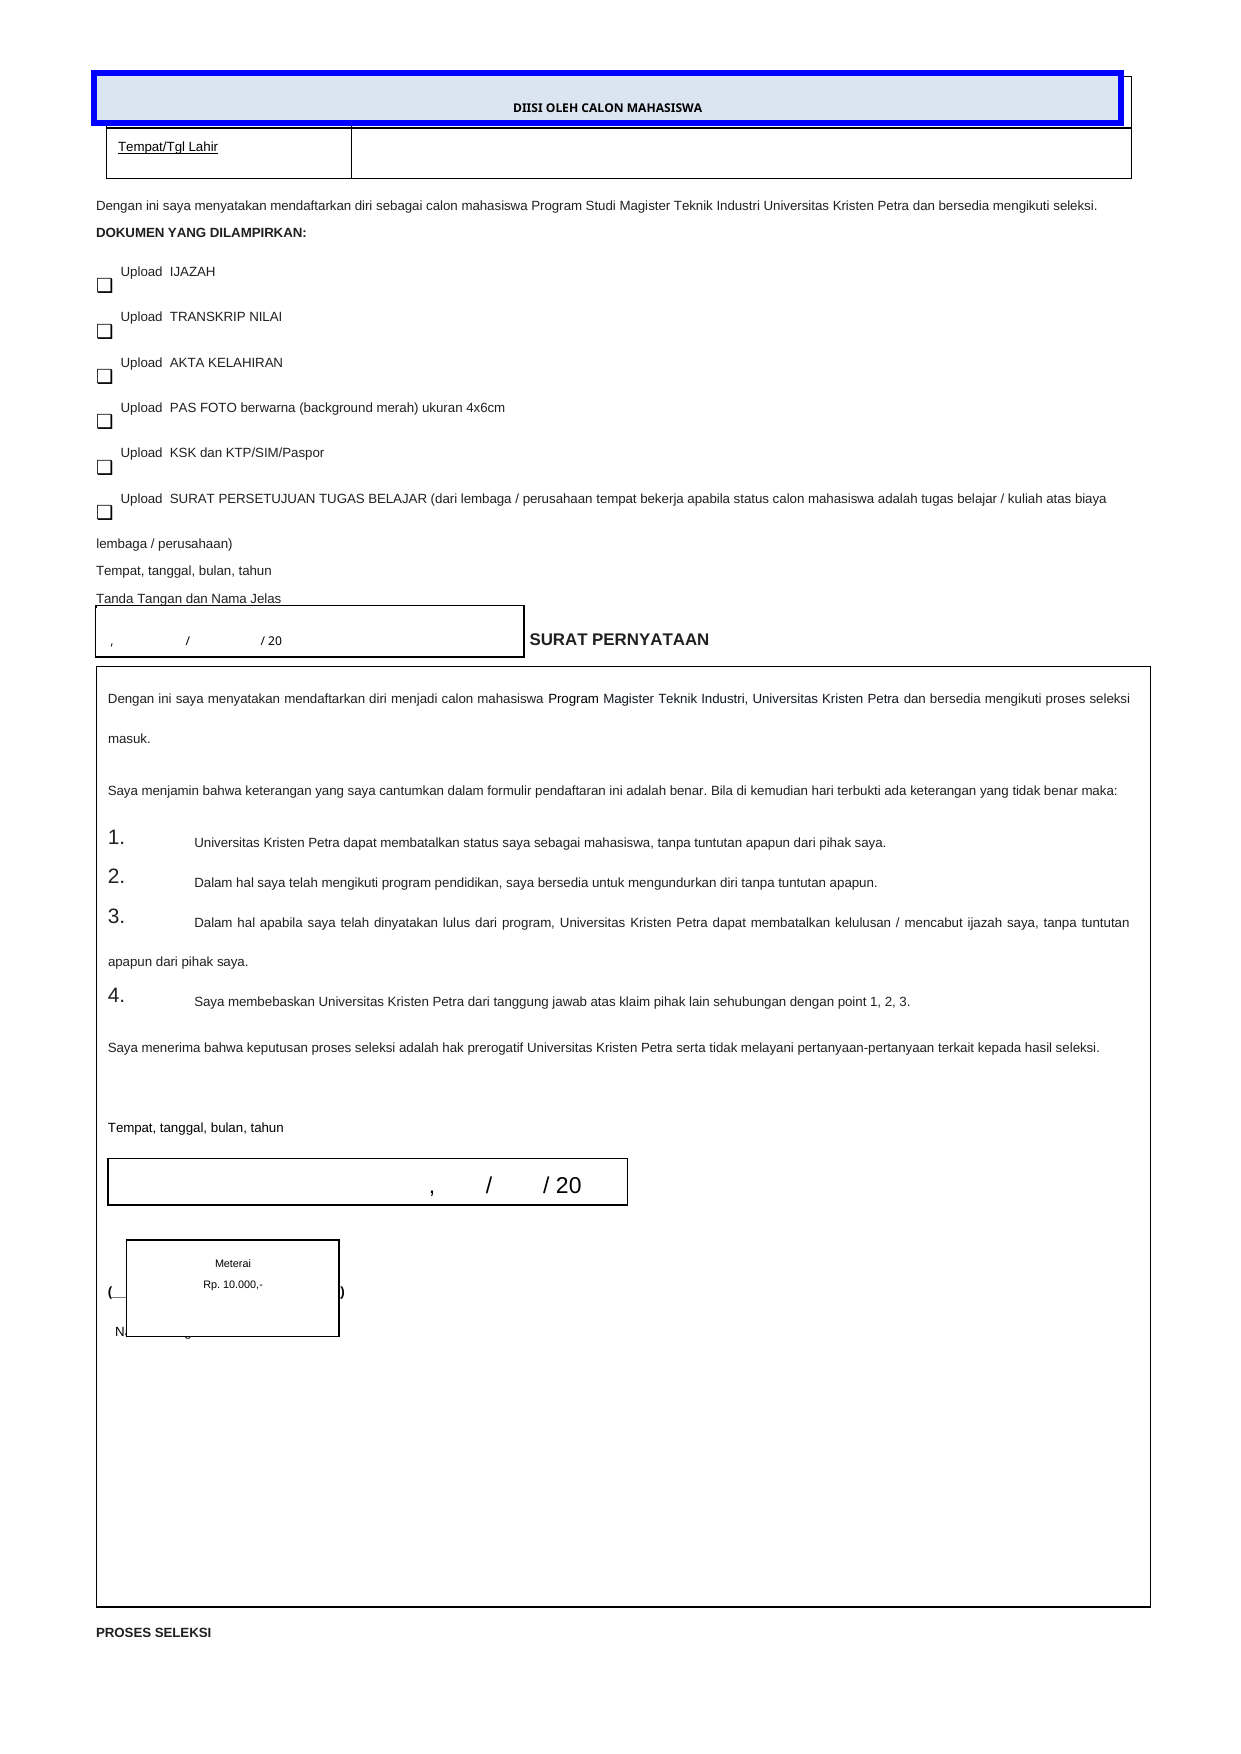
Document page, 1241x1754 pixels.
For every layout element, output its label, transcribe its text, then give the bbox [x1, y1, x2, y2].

text Dengan ini saya menyatakan mendaftarkan diri sebagai calon mahasiswa Program Studi Magister Teknik Industri Universitas Kristen Petra dan bersedia mengikuti seleksi. [96, 187, 1107, 213]
text ❑ Upload IJAZAH [96, 253, 1100, 298]
text ❑ Upload KSK dan KTP/SIM/Paspor [96, 434, 1143, 480]
text SURAT PERNYATAAN [96, 616, 523, 649]
table_cell Tempat/Tgl Lahir [107, 129, 351, 178]
subtitle DOKUMEN YANG DILAMPIRKAN: [96, 214, 1143, 241]
text PROSES SELEKSI [96, 1614, 1143, 1640]
text ❑ Upload SURAT PERSETUJUAN TUGAS BELAJAR (dari lembaga / perusahaan tempat bekerja apabila status calon mahasiswa adalah tugas belajar / kuliah atas biaya lembaga / perusahaan) [96, 480, 1143, 552]
table_header Dengan ini saya menyatakan mendaftarkan diri menjadi calon mahasiswa Program Magister Teknik Industri, Universitas Kristen Petra dan bersedia mengikuti proses seleksi masuk. Saya menjamin bahwa keterangan yang saya cantumkan dalam formulir pendaftaran ini adalah benar. Bila di kemudian hari terbukti ada keterangan yang tidak benar maka: Universitas Kristen Petra dapat membatalkan status saya sebagai mahasiswa, tanpa tuntutan apapun dari pihak saya. Dalam hal saya telah mengikuti program pendidikan, saya bersedia untuk mengundurkan diri tanpa tuntutan apapun. Dalam hal apabila saya telah dinyatakan lulus dari program, Universitas Kristen Petra dapat membatalkan kelulusan / mencabut ijazah saya, tanpa tuntutan apapun dari pihak saya. Saya membebaskan Universitas Kristen Petra dari tanggung jawab atas klaim pihak lain sehubungan dengan point 1, 2, 3. Saya menerima bahwa keputusan proses seleksi adalah hak prerogatif Universitas Kristen Petra serta tidak melayani pertanyaan-pertanyaan terkait kepada hasil seleksi. Tempat, tanggal, bulan, tahun Yang menyatakan, (_______________________________) Nama terang [97, 667, 1150, 1606]
text ❑ Upload TRANSKRIP NILAI [96, 298, 1107, 344]
text Tempat, tanggal, bulan, tahun [96, 552, 1143, 578]
text ❑ Upload AKTA KELAHIRAN [96, 344, 1107, 389]
text ❑ Upload PAS FOTO berwarna (background merah) ukuran 4x6cm [96, 389, 1143, 434]
table_header [352, 77, 1131, 127]
text Tanda Tangan dan Nama Jelas [96, 580, 1143, 607]
text SURAT PERNYATAAN [525, 616, 1143, 649]
table_cell [352, 129, 1131, 178]
